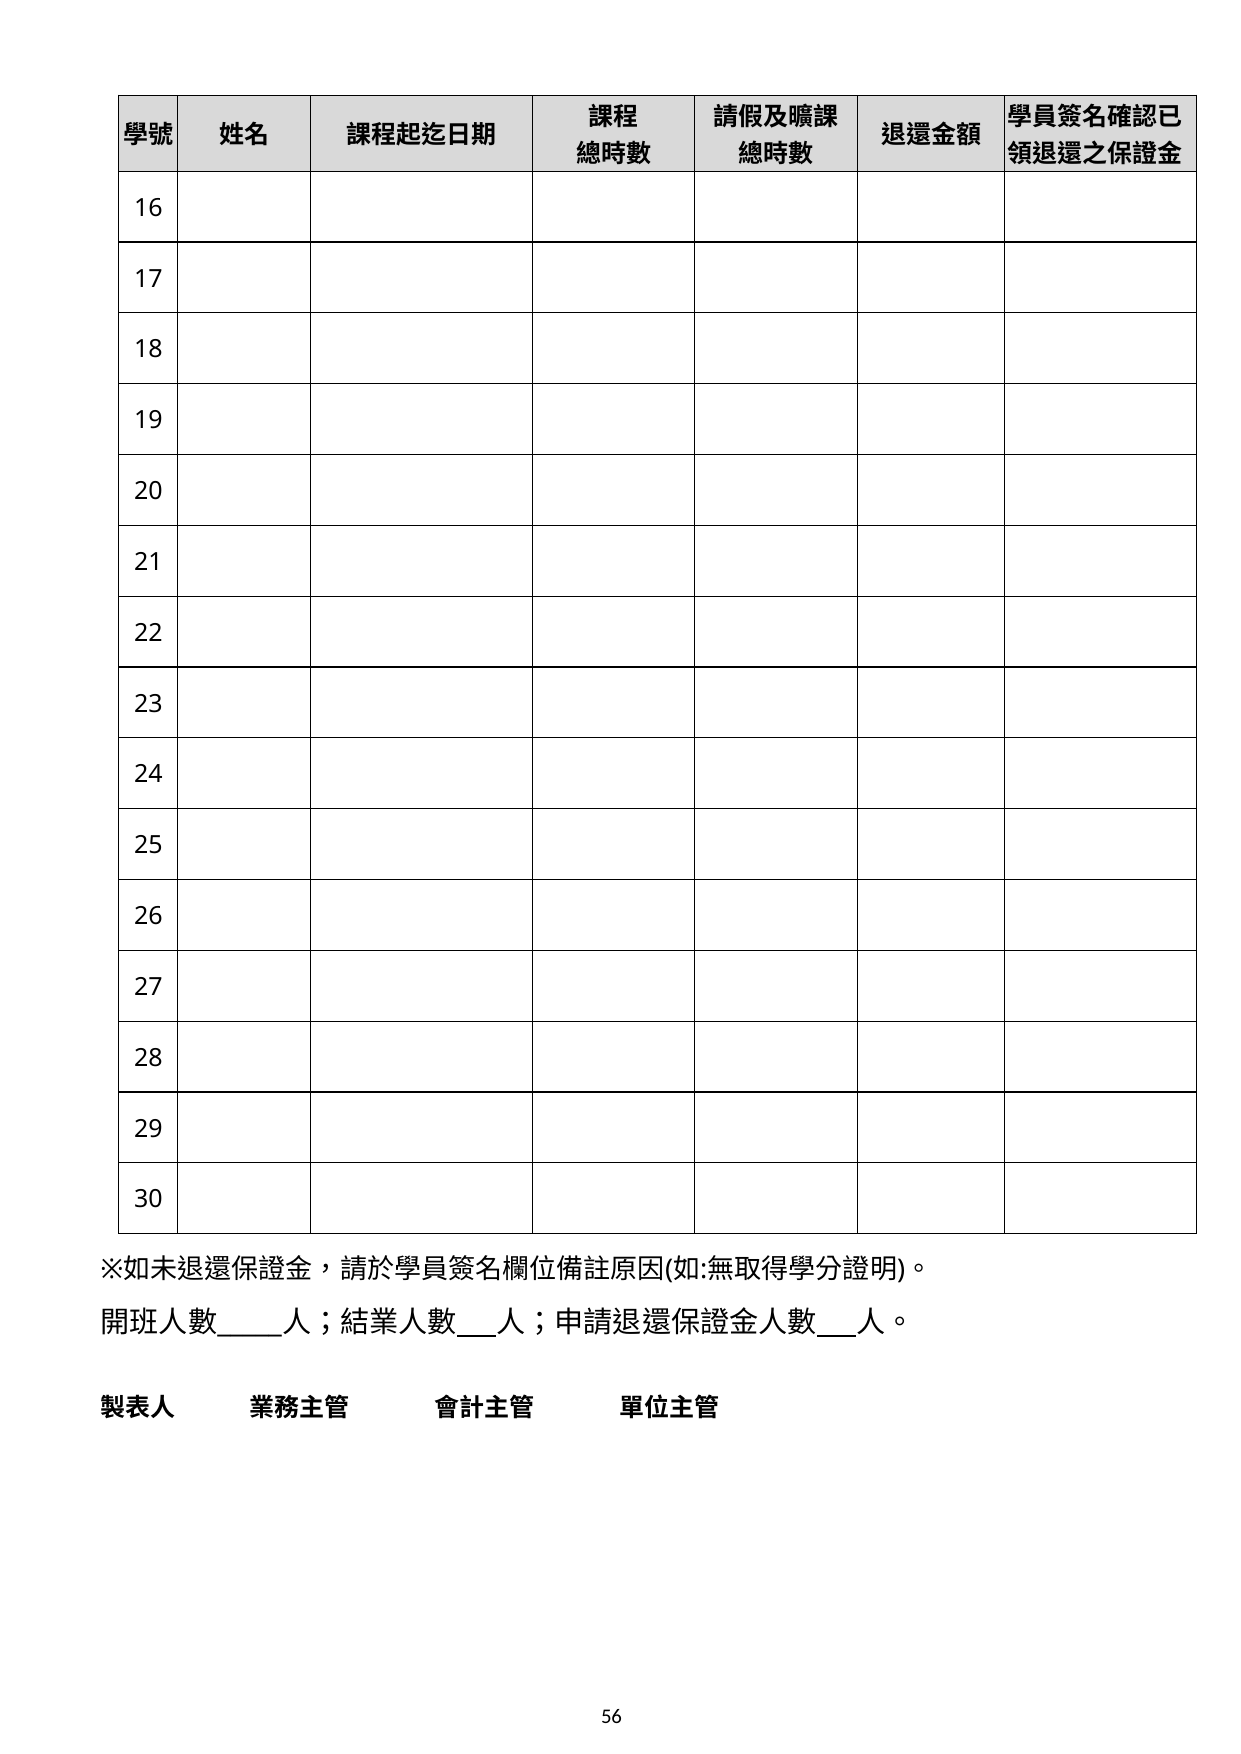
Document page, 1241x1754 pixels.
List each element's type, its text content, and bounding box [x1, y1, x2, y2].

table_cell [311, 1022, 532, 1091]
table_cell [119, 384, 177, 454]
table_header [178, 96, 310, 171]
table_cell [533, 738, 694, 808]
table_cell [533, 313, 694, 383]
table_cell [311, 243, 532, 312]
text 開班人數_____人；結業人數 人；申請退還保證金人數 人。 [100, 1298, 1122, 1341]
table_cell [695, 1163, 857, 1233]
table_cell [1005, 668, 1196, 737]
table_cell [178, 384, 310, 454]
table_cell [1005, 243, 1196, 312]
text 製表人 業務主管 會計主管 單位主管 [100, 1387, 1122, 1424]
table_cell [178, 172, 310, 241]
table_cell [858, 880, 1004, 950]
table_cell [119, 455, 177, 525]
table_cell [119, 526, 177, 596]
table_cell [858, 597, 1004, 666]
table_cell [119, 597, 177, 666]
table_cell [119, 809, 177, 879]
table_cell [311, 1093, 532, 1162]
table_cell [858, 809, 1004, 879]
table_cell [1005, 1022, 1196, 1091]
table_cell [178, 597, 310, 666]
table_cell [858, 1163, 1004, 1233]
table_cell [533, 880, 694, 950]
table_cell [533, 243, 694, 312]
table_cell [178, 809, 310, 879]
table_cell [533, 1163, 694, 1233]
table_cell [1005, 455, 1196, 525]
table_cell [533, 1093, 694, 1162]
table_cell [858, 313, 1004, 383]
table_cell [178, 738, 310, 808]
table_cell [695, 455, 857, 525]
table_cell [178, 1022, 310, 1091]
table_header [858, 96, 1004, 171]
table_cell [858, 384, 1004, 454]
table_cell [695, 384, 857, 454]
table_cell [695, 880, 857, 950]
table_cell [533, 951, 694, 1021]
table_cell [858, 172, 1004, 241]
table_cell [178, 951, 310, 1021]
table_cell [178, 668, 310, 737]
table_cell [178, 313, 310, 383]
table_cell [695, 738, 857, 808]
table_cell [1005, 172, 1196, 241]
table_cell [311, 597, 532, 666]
text ※如未退還保證金，請於學員簽名欄位備註原因(如:無取得學分證明)。 [100, 1247, 1122, 1286]
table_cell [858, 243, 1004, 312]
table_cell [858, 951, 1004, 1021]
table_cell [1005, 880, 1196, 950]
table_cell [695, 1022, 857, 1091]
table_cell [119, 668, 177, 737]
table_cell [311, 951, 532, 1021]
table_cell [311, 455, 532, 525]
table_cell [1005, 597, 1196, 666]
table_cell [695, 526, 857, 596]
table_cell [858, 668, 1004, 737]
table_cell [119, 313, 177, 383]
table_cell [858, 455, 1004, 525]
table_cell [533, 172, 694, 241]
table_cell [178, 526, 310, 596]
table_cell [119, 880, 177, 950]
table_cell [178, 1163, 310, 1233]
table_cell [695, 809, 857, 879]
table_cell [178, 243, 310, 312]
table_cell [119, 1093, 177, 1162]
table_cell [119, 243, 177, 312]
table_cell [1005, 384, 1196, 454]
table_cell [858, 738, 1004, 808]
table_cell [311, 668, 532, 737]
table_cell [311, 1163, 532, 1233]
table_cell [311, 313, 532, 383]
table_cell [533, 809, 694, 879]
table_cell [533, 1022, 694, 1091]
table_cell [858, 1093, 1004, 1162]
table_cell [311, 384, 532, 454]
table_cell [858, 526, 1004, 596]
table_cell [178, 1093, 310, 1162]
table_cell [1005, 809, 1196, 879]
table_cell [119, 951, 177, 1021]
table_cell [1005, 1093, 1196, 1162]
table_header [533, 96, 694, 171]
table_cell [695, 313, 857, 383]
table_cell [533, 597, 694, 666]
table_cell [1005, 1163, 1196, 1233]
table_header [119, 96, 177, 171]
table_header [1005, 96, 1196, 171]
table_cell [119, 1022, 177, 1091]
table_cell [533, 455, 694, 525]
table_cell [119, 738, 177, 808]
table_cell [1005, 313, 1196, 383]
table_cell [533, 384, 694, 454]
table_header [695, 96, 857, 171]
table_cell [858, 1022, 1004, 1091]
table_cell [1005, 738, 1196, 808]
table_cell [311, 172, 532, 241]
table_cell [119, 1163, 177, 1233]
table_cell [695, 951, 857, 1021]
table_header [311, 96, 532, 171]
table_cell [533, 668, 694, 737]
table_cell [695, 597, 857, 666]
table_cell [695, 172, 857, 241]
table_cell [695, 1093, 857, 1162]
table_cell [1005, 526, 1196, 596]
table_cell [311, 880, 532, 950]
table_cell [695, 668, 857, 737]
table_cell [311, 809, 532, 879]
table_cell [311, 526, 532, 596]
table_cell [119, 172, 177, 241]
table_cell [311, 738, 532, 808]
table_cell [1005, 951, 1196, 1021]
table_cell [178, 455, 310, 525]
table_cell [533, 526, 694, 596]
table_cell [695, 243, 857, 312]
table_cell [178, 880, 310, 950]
